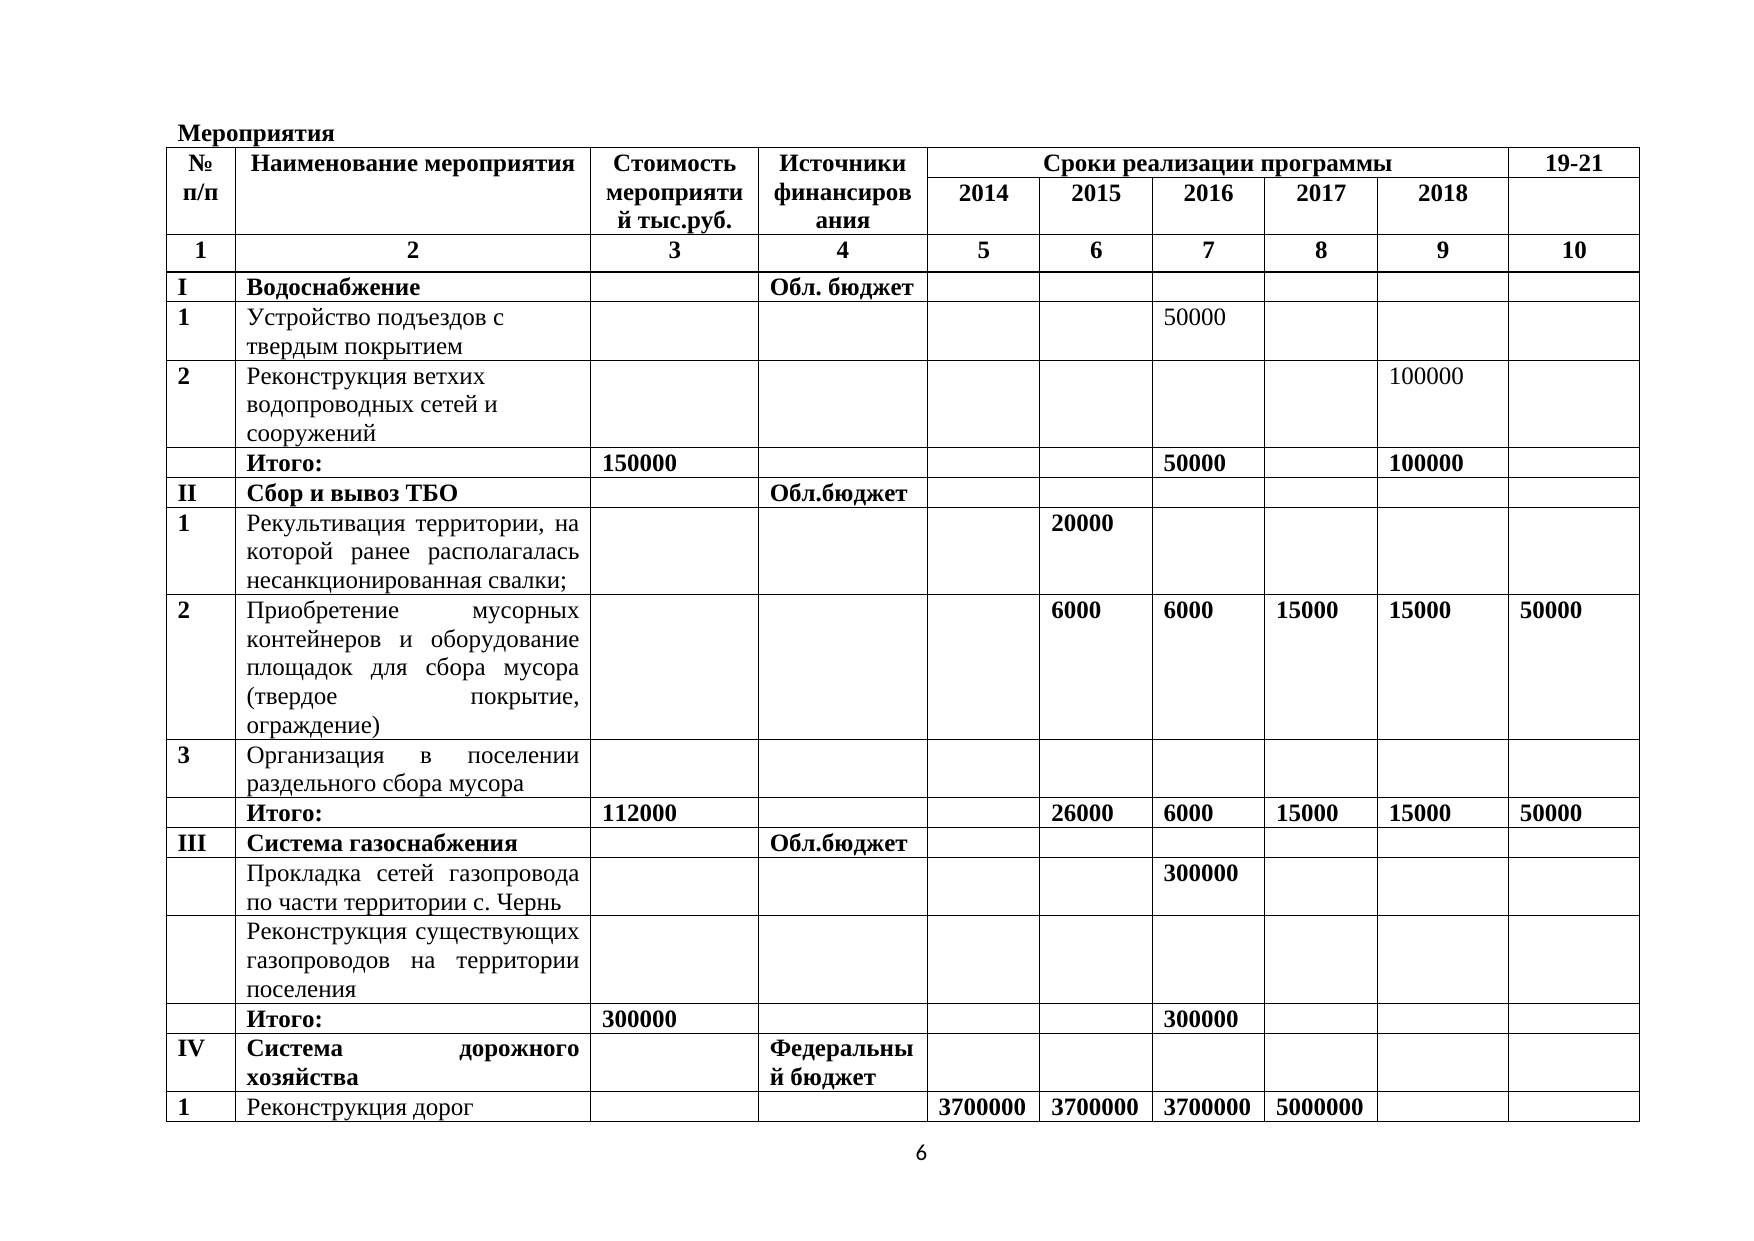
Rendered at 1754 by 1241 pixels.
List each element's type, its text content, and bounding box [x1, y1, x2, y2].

table_cell [1153, 273, 1264, 301]
table_cell Система дорожного хозяйства [236, 1034, 590, 1091]
table_cell [1509, 858, 1639, 915]
table_cell Устройство подъездов с твердым покрытием [236, 302, 590, 360]
table_cell [591, 273, 758, 301]
table_cell [1378, 302, 1508, 360]
table_cell 300000 [1153, 858, 1264, 915]
table_header Источники финансирования [759, 148, 927, 234]
table_cell 112000 [591, 798, 758, 827]
table_cell [1265, 740, 1377, 797]
table_cell [1265, 858, 1377, 915]
table_cell [167, 448, 235, 477]
table_cell 6000 [1153, 595, 1264, 739]
table_cell [1378, 508, 1508, 594]
table_cell [1378, 1034, 1508, 1091]
table_cell Приобретение мусорных контейнеров и оборудование площадок для сбора мусора (твердое покрытие, ограждение) [236, 595, 590, 739]
table_cell Рекультивация территории, на которой ранее располагалась несанкционированная свалки; [236, 508, 590, 594]
table_cell Организация в поселении раздельного сбора мусора [236, 740, 590, 797]
table_cell Обл. бюджет [759, 273, 927, 301]
table_cell [759, 858, 927, 915]
table_cell [1040, 858, 1152, 915]
table_cell 6 [1040, 235, 1152, 271]
table_cell [759, 302, 927, 360]
table_cell [759, 595, 927, 739]
table_cell Реконструкция существующих газопроводов на территории поселения [236, 916, 590, 1003]
table_cell [1040, 478, 1152, 507]
table_cell [1509, 508, 1639, 594]
table_cell [1265, 361, 1377, 447]
table_cell 100000 [1378, 448, 1508, 477]
table_cell [167, 798, 235, 827]
table_cell [591, 916, 758, 1003]
table_cell 5000000 [1265, 1092, 1377, 1121]
table_cell [928, 828, 1039, 857]
table_cell [759, 508, 927, 594]
table_cell [1509, 1092, 1639, 1121]
table_cell 3 [591, 235, 758, 271]
table_cell [1265, 273, 1377, 301]
table_cell [928, 858, 1039, 915]
table_cell [1153, 740, 1264, 797]
table_cell [1378, 273, 1508, 301]
table_cell [1265, 302, 1377, 360]
table_cell 9 [1378, 235, 1508, 271]
table_header Стоимость мероприятий тыс.руб. [591, 148, 758, 234]
table_cell IV [167, 1034, 235, 1091]
table_cell [1265, 1004, 1377, 1032]
table_cell [1509, 1034, 1639, 1091]
table_cell [1509, 361, 1639, 447]
table_cell Обл.бюджет [759, 828, 927, 857]
text Мероприятия [177, 118, 1665, 147]
table_cell [1265, 478, 1377, 507]
table_cell 5 [928, 235, 1039, 271]
table_cell [1153, 1034, 1264, 1091]
table_header № п/п [167, 148, 235, 234]
table_cell [1509, 740, 1639, 797]
table_cell [1265, 508, 1377, 594]
table_cell 2015 [1040, 178, 1152, 234]
table_cell [928, 273, 1039, 301]
table_cell 26000 [1040, 798, 1152, 827]
table_cell 3 [167, 740, 235, 797]
table_cell 15000 [1265, 595, 1377, 739]
table_cell Прокладка сетей газопровода по части территории с. Чернь [236, 858, 590, 915]
table_cell [1509, 302, 1639, 360]
table_cell III [167, 828, 235, 857]
table_cell 2 [167, 361, 235, 447]
table_cell [1040, 1034, 1152, 1091]
table_cell Обл.бюджет [759, 478, 927, 507]
table_cell Итого: [236, 1004, 590, 1032]
table_cell [1378, 858, 1508, 915]
table_cell [1378, 916, 1508, 1003]
table_cell [759, 916, 927, 1003]
table_cell [1040, 1004, 1152, 1032]
table_cell [759, 448, 927, 477]
table_cell 20000 [1040, 508, 1152, 594]
table_header 19-21 [1509, 148, 1639, 177]
table_cell [1153, 916, 1264, 1003]
table_cell [928, 1004, 1039, 1032]
table_cell 2014 [928, 178, 1039, 234]
table_cell [928, 448, 1039, 477]
table_cell [1040, 828, 1152, 857]
table_cell [1040, 273, 1152, 301]
table_cell [759, 798, 927, 827]
table_cell [1509, 478, 1639, 507]
table_cell [167, 1004, 235, 1032]
table_cell 15000 [1265, 798, 1377, 827]
table_cell [1265, 916, 1377, 1003]
table_cell [1509, 448, 1639, 477]
table_cell 10 [1509, 235, 1639, 271]
table_cell [1378, 740, 1508, 797]
table_cell [928, 361, 1039, 447]
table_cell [236, 1092, 590, 1121]
table_cell Федеральный бюджет [759, 1034, 927, 1091]
table_cell 15000 [1378, 595, 1508, 739]
table_cell 3700000 [928, 1092, 1039, 1121]
table_cell 300000 [591, 1004, 758, 1032]
table_cell [1040, 361, 1152, 447]
table_cell [591, 508, 758, 594]
table_cell [1509, 1004, 1639, 1032]
table_cell [1040, 740, 1152, 797]
table_cell [1509, 178, 1639, 234]
table_cell 1 [167, 1092, 235, 1121]
table_cell [591, 1092, 758, 1121]
table_cell [591, 858, 758, 915]
table_cell [167, 858, 235, 915]
table_cell 6000 [1153, 798, 1264, 827]
table_cell [1040, 916, 1152, 1003]
table_cell 1 [167, 508, 235, 594]
table_cell Водоснабжение [236, 273, 590, 301]
table_cell [928, 508, 1039, 594]
table_cell [759, 361, 927, 447]
table_cell [1378, 1004, 1508, 1032]
table_cell [591, 1034, 758, 1091]
table_cell Реконструкция ветхих водопроводных сетей и сооружений [236, 361, 590, 447]
table_header Сроки реализации программы [928, 148, 1508, 177]
table_cell 15000 [1378, 798, 1508, 827]
table_cell [591, 828, 758, 857]
table_cell 2016 [1153, 178, 1264, 234]
table_cell 2 [167, 595, 235, 739]
table_cell [1378, 1092, 1508, 1121]
table_cell I [167, 273, 235, 301]
table_cell [1265, 1034, 1377, 1091]
table_cell [928, 595, 1039, 739]
table_cell 6000 [1040, 595, 1152, 739]
table_header Наименование мероприятия [236, 148, 590, 234]
table_cell 1 [167, 235, 235, 271]
table_cell 3700000 [1153, 1092, 1264, 1121]
table_cell [1509, 273, 1639, 301]
table_cell 300000 [1153, 1004, 1264, 1032]
table_cell [928, 1034, 1039, 1091]
table_cell [928, 740, 1039, 797]
table_cell [1153, 508, 1264, 594]
table_cell [591, 595, 758, 739]
table_cell [591, 478, 758, 507]
table_cell [759, 740, 927, 797]
table_cell [928, 478, 1039, 507]
table_cell [1378, 828, 1508, 857]
table_cell [928, 302, 1039, 360]
table_cell Итого: [236, 448, 590, 477]
table_cell [591, 361, 758, 447]
table_cell II [167, 478, 235, 507]
table_cell [1509, 916, 1639, 1003]
table_cell 50000 [1153, 302, 1264, 360]
table_cell 50000 [1509, 595, 1639, 739]
table_cell Итого: [236, 798, 590, 827]
table_cell [1153, 361, 1264, 447]
table_cell 50000 [1509, 798, 1639, 827]
table_cell 2018 [1378, 178, 1508, 234]
table_cell 2 [236, 235, 590, 271]
table_cell Сбор и вывоз ТБО [236, 478, 590, 507]
table_cell [1153, 828, 1264, 857]
table_cell 4 [759, 235, 927, 271]
table_cell [1040, 448, 1152, 477]
table_cell 150000 [591, 448, 758, 477]
table_cell [928, 916, 1039, 1003]
table_cell 100000 [1378, 361, 1508, 447]
table_cell 2017 [1265, 178, 1377, 234]
table_cell [759, 1004, 927, 1032]
table_cell [591, 740, 758, 797]
table_cell [1040, 302, 1152, 360]
table_cell [1509, 828, 1639, 857]
table_cell [759, 1092, 927, 1121]
table_cell [591, 302, 758, 360]
table_cell 1 [167, 302, 235, 360]
table_cell 3700000 [1040, 1092, 1152, 1121]
table_cell [1265, 828, 1377, 857]
table_cell [167, 916, 235, 1003]
table_cell 7 [1153, 235, 1264, 271]
table_cell [1153, 478, 1264, 507]
table_cell Система газоснабжения [236, 828, 590, 857]
table_cell 8 [1265, 235, 1377, 271]
table_cell [1265, 448, 1377, 477]
table_cell 50000 [1153, 448, 1264, 477]
table_cell [928, 798, 1039, 827]
table_cell [1378, 478, 1508, 507]
